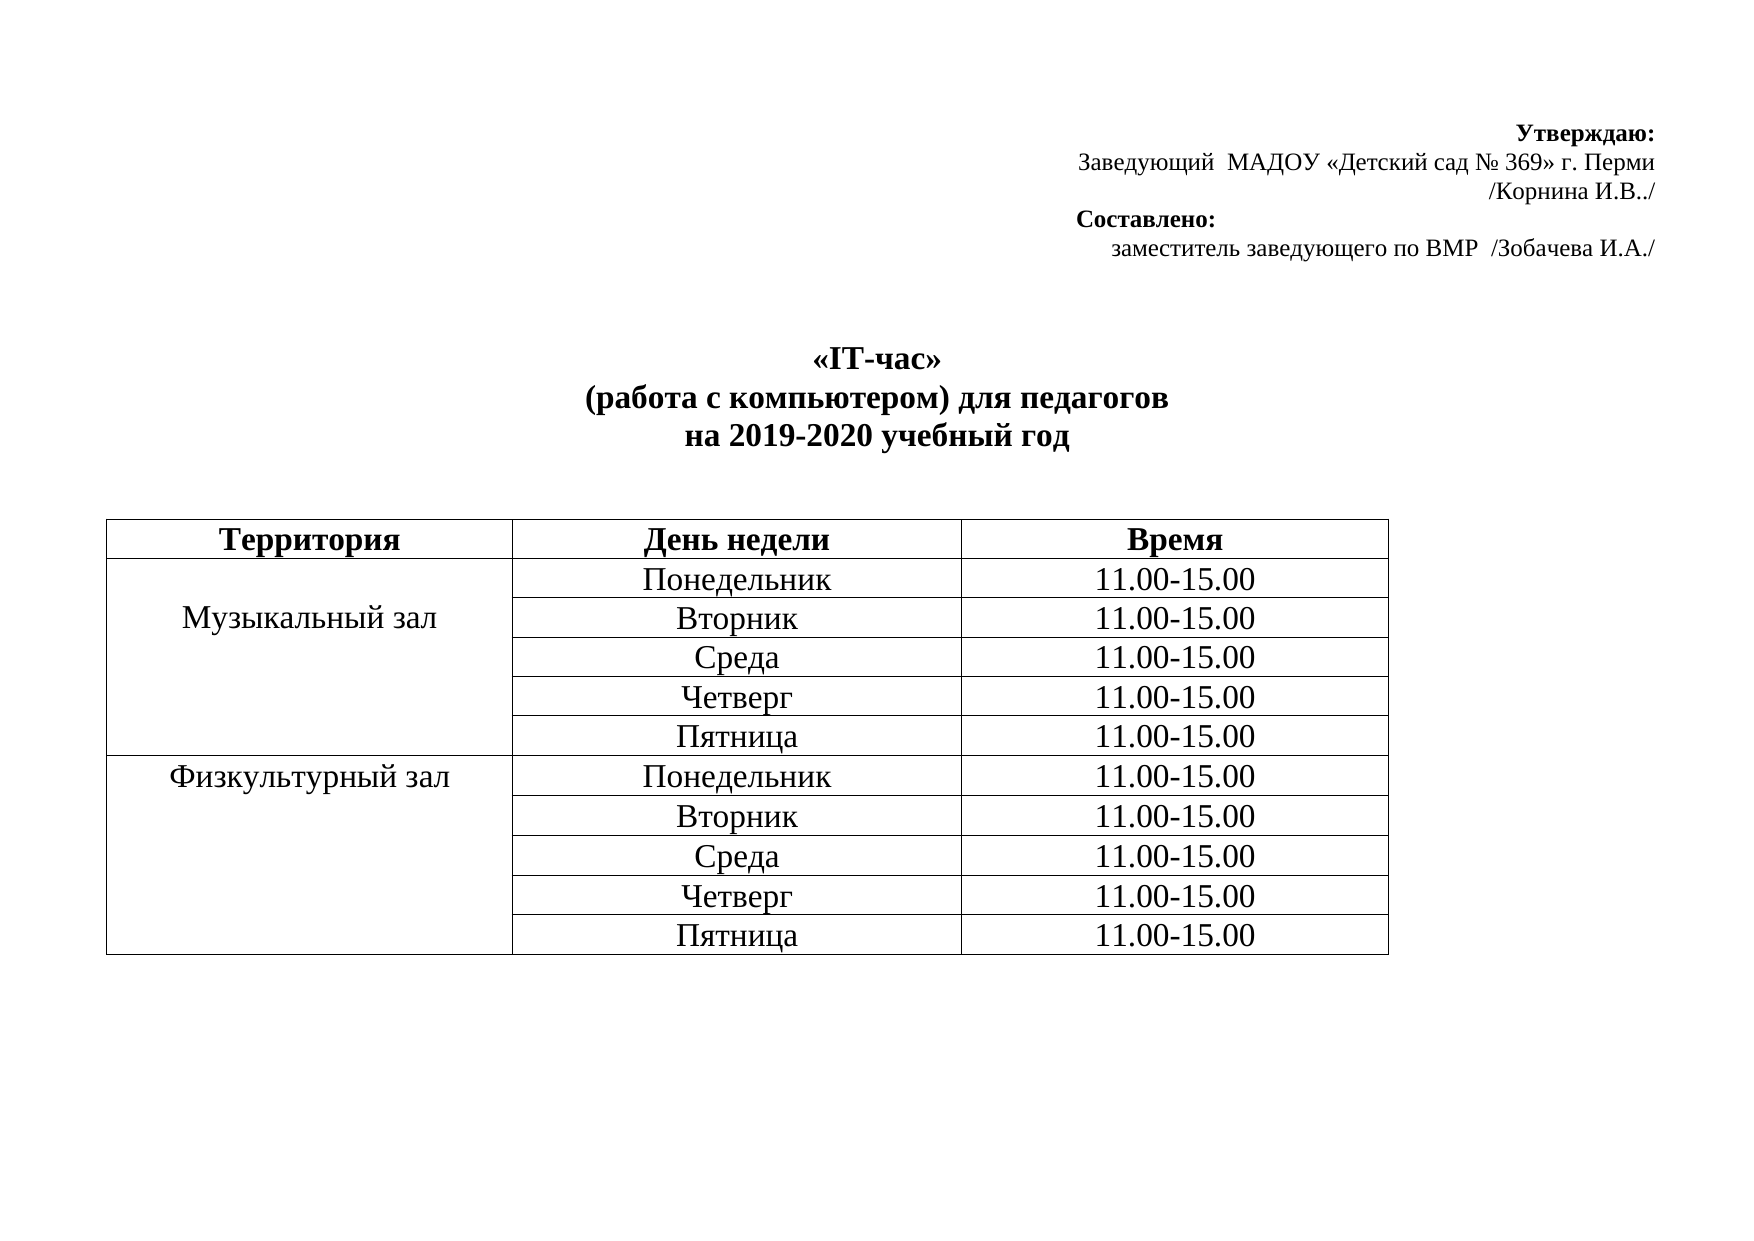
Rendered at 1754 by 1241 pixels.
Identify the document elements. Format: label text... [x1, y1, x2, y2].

table_cell Музыкальный зал [107, 559, 512, 755]
table_cell Понедельник [513, 559, 961, 597]
text Утверждаю: [118, 118, 1655, 147]
table_cell Вторник [513, 598, 961, 637]
table_cell 11.00-15.00 [962, 559, 1388, 597]
table_cell Пятница [513, 915, 961, 953]
table_cell Четверг [513, 677, 961, 715]
table_cell Среда [513, 638, 961, 676]
table_cell 11.00-15.00 [962, 638, 1388, 676]
table_cell Пятница [513, 716, 961, 755]
table_cell Среда [513, 836, 961, 875]
table_cell 11.00-15.00 [962, 796, 1388, 835]
table_cell 11.00-15.00 [962, 836, 1388, 875]
table_cell 11.00-15.00 [962, 598, 1388, 637]
text Заведующий МАДОУ «Детский сад № 369» г. Перми [118, 147, 1655, 176]
table_cell 11.00-15.00 [962, 876, 1388, 914]
table_header Территория [107, 520, 512, 558]
table_cell Четверг [513, 876, 961, 914]
table_cell Понедельник [513, 756, 961, 795]
text «IT-час» [118, 339, 1636, 377]
table_cell 11.00-15.00 [962, 915, 1388, 953]
table_cell Физкультурный зал [107, 756, 512, 953]
text Составлено: [118, 204, 1655, 233]
text заместитель заведующего по ВМР /Зобачева И.А./ [118, 233, 1655, 262]
table_cell 11.00-15.00 [962, 756, 1388, 795]
text на 2019-2020 учебный год [118, 415, 1636, 454]
text (работа с компьютером) для педагогов [118, 377, 1636, 415]
table_cell 11.00-15.00 [962, 716, 1388, 755]
table_header Время [962, 520, 1388, 558]
text /Корнина И.В../ [118, 176, 1655, 204]
table_cell 11.00-15.00 [962, 677, 1388, 715]
table_cell Вторник [513, 796, 961, 835]
table_header День недели [513, 520, 961, 558]
